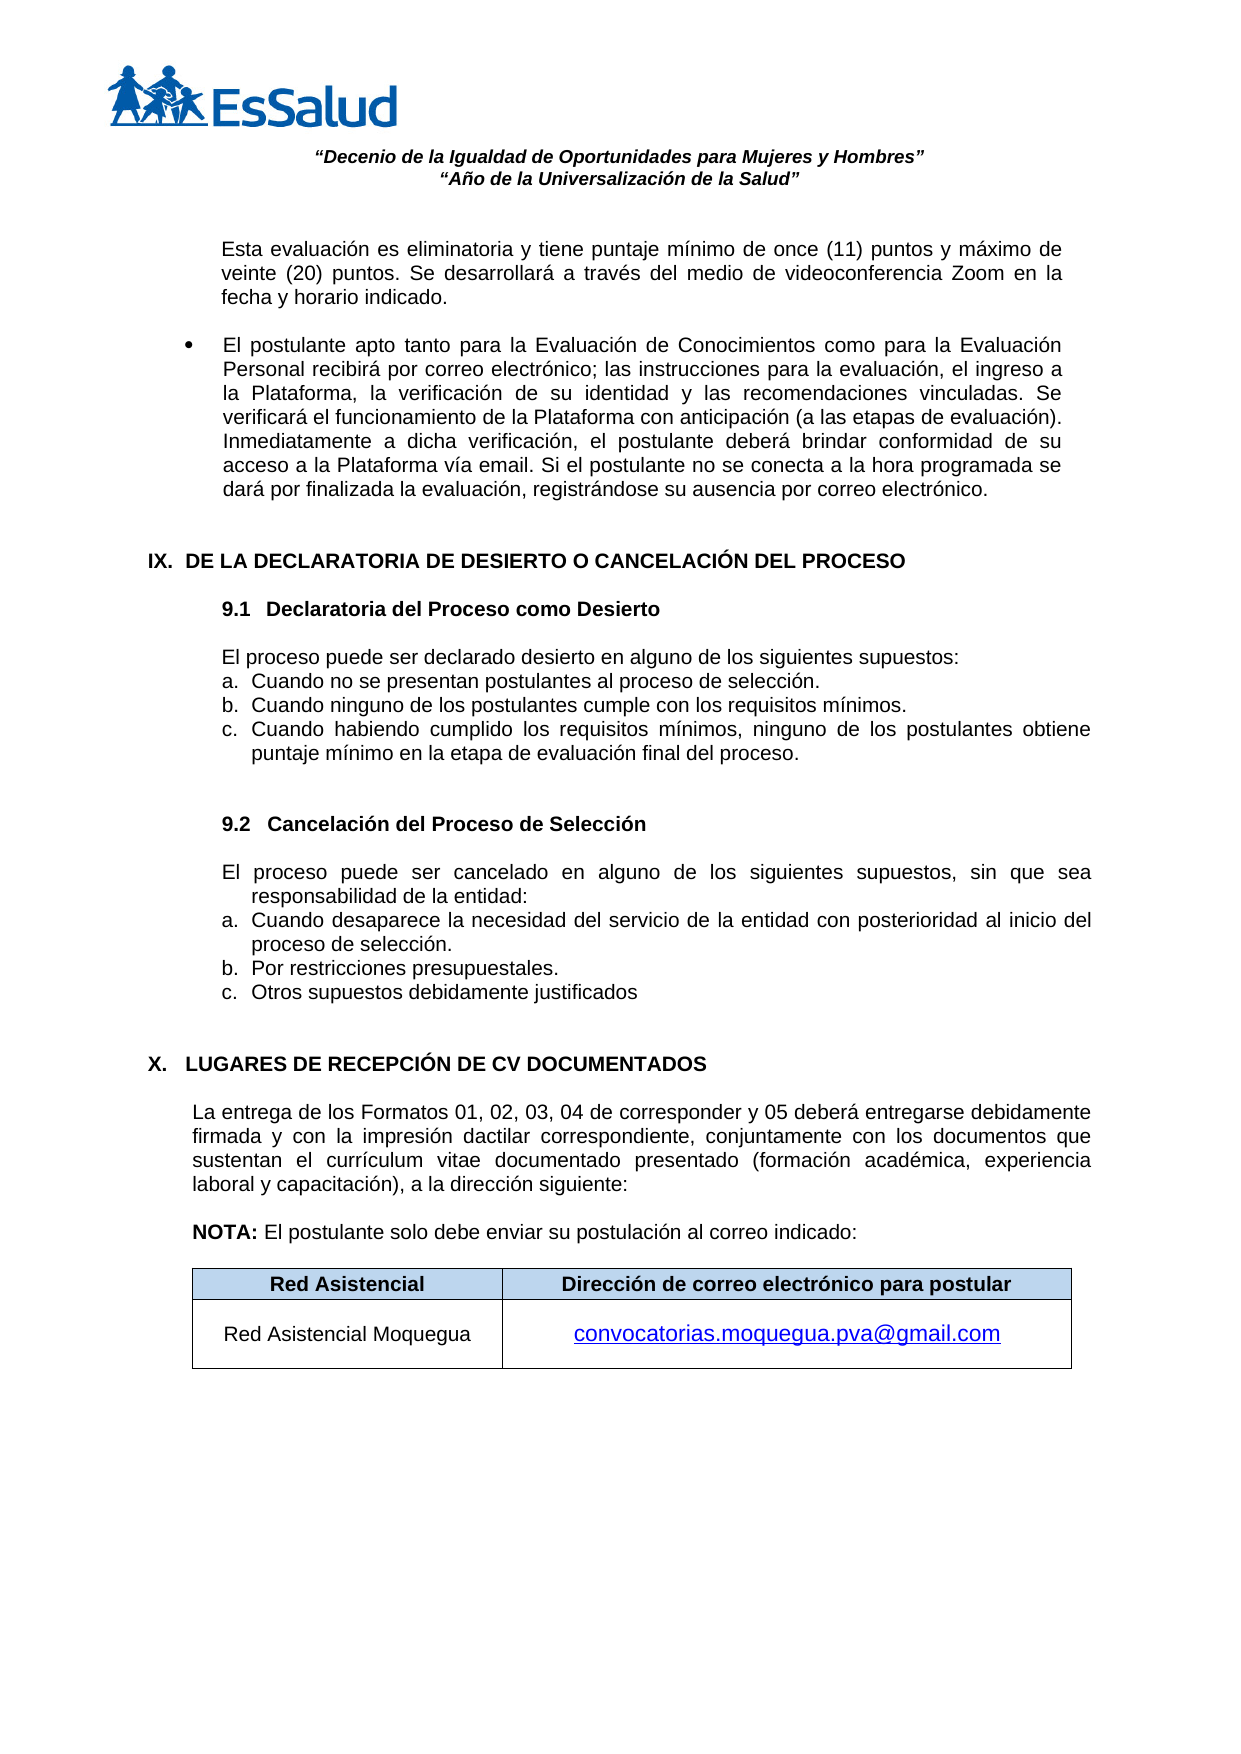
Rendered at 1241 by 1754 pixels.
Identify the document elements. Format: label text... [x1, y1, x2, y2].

text El proceso puede ser declarado desierto en alguno de los siguientes supuestos: [221, 644, 1092, 668]
table_cell convocatorias.moquegua.pva@gmail.com [503, 1300, 1071, 1367]
list Cuando no se presentan postulantes al proceso de selección. [222, 668, 1092, 692]
list LUGARES DE RECEPCIÓN DE CV DOCUMENTADOS [148, 1052, 1092, 1076]
table_header Dirección de correo electrónico para postular [503, 1269, 1071, 1299]
text La entrega de los Formatos 01, 02, 03, 04 de corresponder y 05 deberá entregarse debidamente firmada y con la impresión dactilar correspondiente, conjuntamente con los documentos que sustentan el currículum vitae documentado presentado (formación académica, experiencia laboral y capacitación), a la dirección siguiente: [192, 1100, 1092, 1196]
list Declaratoria del Proceso como Desierto [222, 597, 1092, 621]
text NOTA: El postulante solo debe enviar su postulación al correo indicado: [192, 1219, 1092, 1243]
list El postulante apto tanto para la Evaluación de Conocimientos como para la Evaluación Personal recibirá por correo electrónico; las instrucciones para la evaluación, el ingreso a la Plataforma, la verificación de su identidad y las recomendaciones vinculadas. Se verificará el funcionamiento de la Plataforma con anticipación (a las etapas de evaluación). Inmediatamente a dicha verificación, el postulante deberá brindar conformidad de su acceso a la Plataforma vía email. Si el postulante no se conecta a la hora programada se dará por finalizada la evaluación, registrándose su ausencia por correo electrónico. [185, 333, 1063, 501]
list Cancelación del Proceso de Selección [222, 812, 1092, 836]
text Esta evaluación es eliminatoria y tiene puntaje mínimo de once (11) puntos y máximo de veinte (20) puntos. Se desarrollará a través del medio de videoconferencia Zoom en la fecha y horario indicado. [221, 237, 1063, 309]
list Cuando desaparece la necesidad del servicio de la entidad con posterioridad al inicio del proceso de selección. [221, 908, 1092, 956]
list Cuando habiendo cumplido los requisitos mínimos, ninguno de los postulantes obtiene puntaje mínimo en la etapa de evaluación final del proceso. [222, 716, 1092, 764]
list Otros supuestos debidamente justificados [221, 980, 1092, 1004]
table_cell Red Asistencial Moquegua [193, 1300, 502, 1367]
list Cuando ninguno de los postulantes cumple con los requisitos mínimos. [222, 692, 1092, 716]
list Por restricciones presupuestales. [221, 956, 1092, 980]
list DE LA DECLARATORIA DE DESIERTO O CANCELACIÓN DEL PROCESO [148, 549, 1092, 573]
text El proceso puede ser cancelado en alguno de los siguientes supuestos, sin que sea responsabilidad de la entidad: [222, 860, 1092, 908]
table_header Red Asistencial [193, 1269, 502, 1299]
picture [82, 33, 426, 157]
